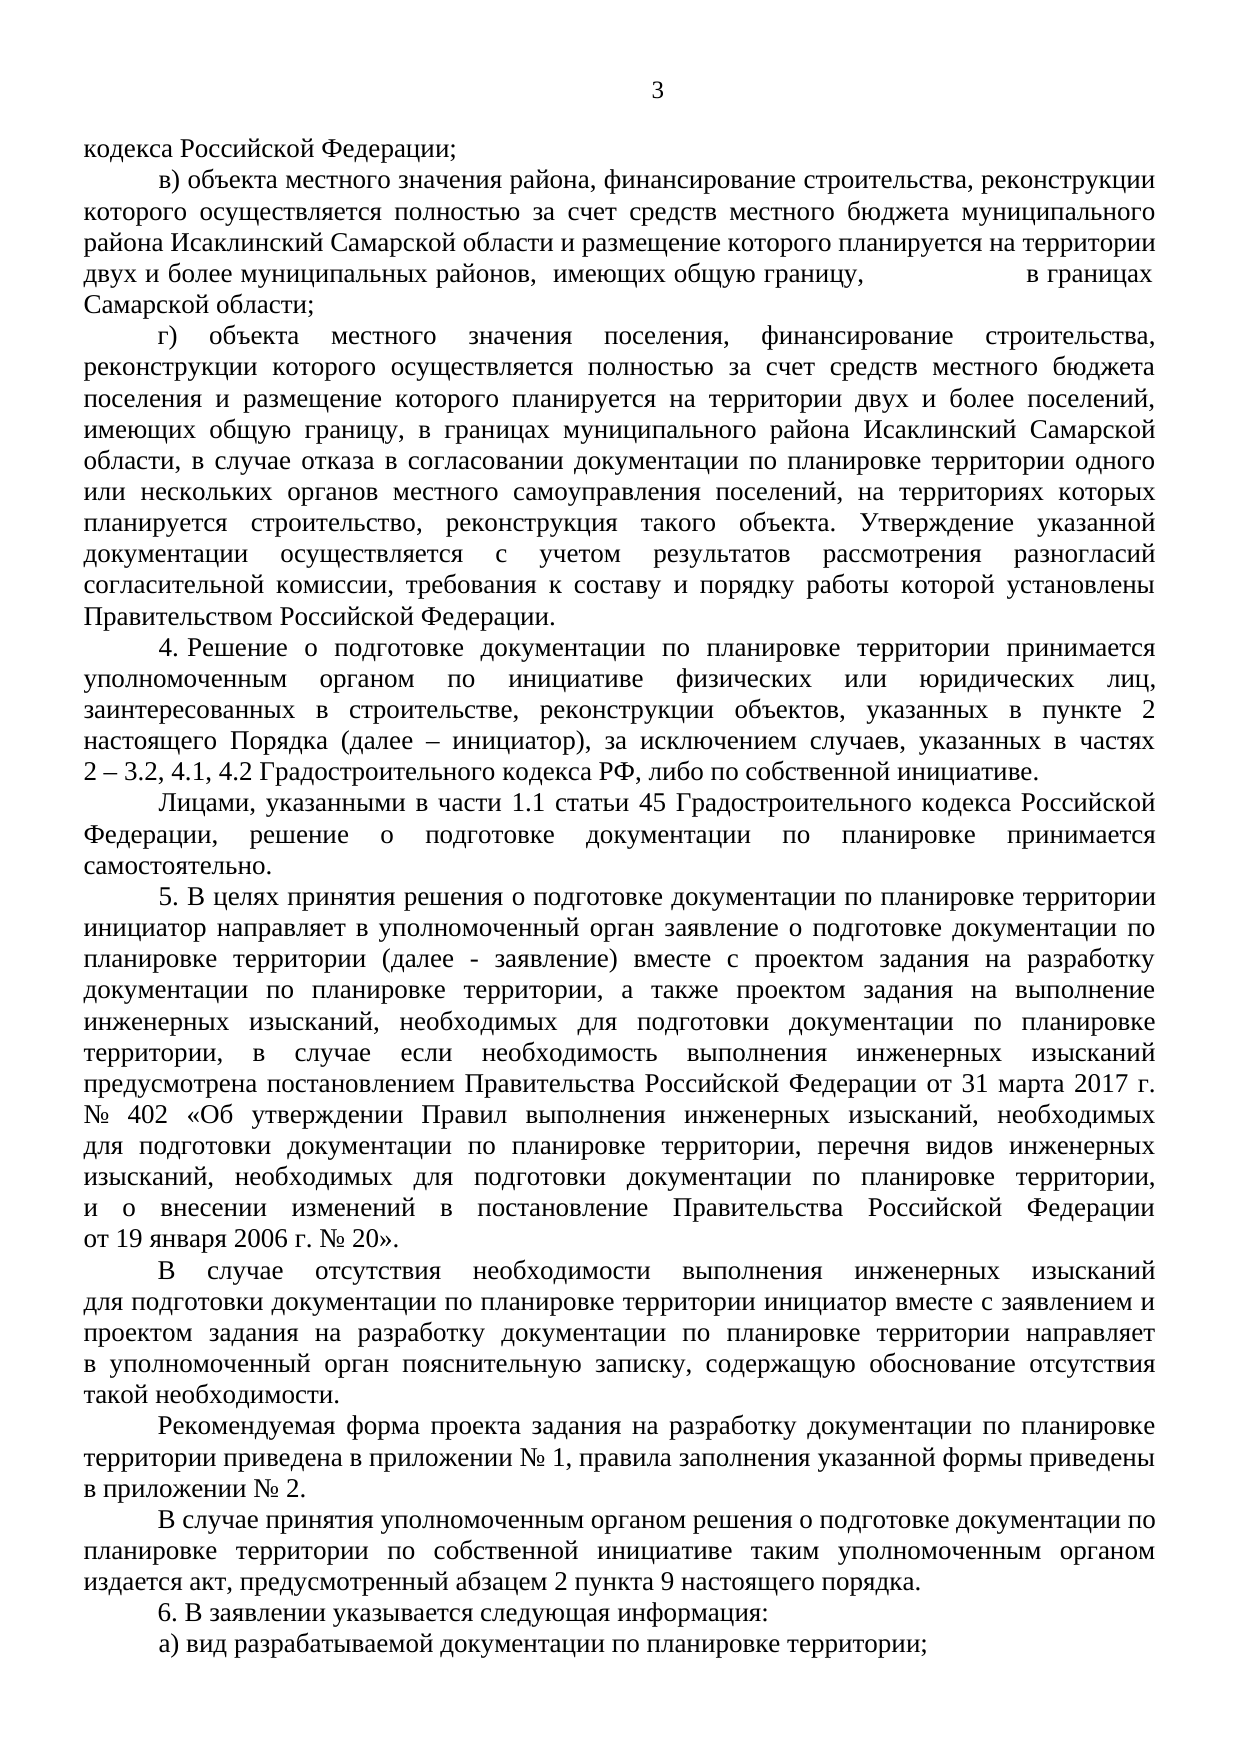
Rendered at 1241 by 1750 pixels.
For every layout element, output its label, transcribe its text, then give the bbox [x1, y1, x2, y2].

text а) вид разрабатываемой документации по планировке территории; [158, 1627, 1157, 1659]
text В случае принятия уполномоченным органом решения о подготовке документации по планировке территории по собственной инициативе таким уполномоченным органом издается акт, предусмотренный абзацем 2 пункта 9 настоящего порядка. [83, 1503, 1157, 1596]
text В случае отсутствия необходимости выполнения инженерных изысканий для подготовки документации по планировке территории инициатор вместе с заявлением и проектом задания на разработку документации по планировке территории направляет в уполномоченный орган пояснительную записку, содержащую обоснование отсутствия такой необходимости. [83, 1254, 1157, 1409]
text г) объекта местного значения поселения, финансирование строительства, реконструкции которого осуществляется полностью за счет средств местного бюджета поселения и размещение которого планируется на территории двух и более поселений, имеющих общую границу, в границах муниципального района Исаклинский Самарской области, в случае отказа в согласовании документации по планировке территории одного или нескольких органов местного самоуправления поселений, на территориях которых планируется строительство, реконструкция такого объекта. Утверждение указанной документации осуществляется с учетом результатов рассмотрения разногласий согласительной комиссии, требования к составу и порядку работы которой установлены Правительством Российской Федерации. [83, 319, 1157, 631]
text Рекомендуемая форма проекта задания на разработку документации по планировке территории приведена в приложении № 1, правила заполнения указанной формы приведены в приложении № 2. [83, 1409, 1157, 1503]
text Лицами, указанными в части 1.1 статьи 45 Градостроительного кодекса Российской Федерации, решение о подготовке документации по планировке принимается самостоятельно. [83, 787, 1157, 880]
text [83, 132, 1157, 164]
text 6. В заявлении указывается следующая информация: [157, 1596, 1157, 1627]
list В целях принятия решения о подготовке документации по планировке территории инициатор направляет в уполномоченный орган заявление о подготовке документации по планировке территории (далее - заявление) вместе с проектом задания на разработку документации по планировке территории, а также проектом задания на выполнение инженерных изысканий, необходимых для подготовки документации по планировке территории, в случае если необходимость выполнения инженерных изысканий предусмотрена постановлением Правительства Российской Федерации от 31 марта 2017 г. № 402 «Об утверждении Правил выполнения инженерных изысканий, необходимых для подготовки документации по планировке территории, перечня видов инженерных изысканий, необходимых для подготовки документации по планировке территории, и о внесении изменений в постановление Правительства Российской Федерации от 19 января 2006 г. № 20». [83, 880, 1157, 1254]
text в) объекта местного значения района, финансирование строительства, реконструкции которого осуществляется полностью за счет средств местного бюджета муниципального района Исаклинский Самарской области и размещение которого планируется на территории двух и более муниципальных районов, имеющих общую границу, в границах Самарской области; [83, 164, 1157, 319]
list Решение о подготовке документации по планировке территории принимается уполномоченным органом по инициативе физических или юридических лиц, заинтересованных в строительстве, реконструкции объектов, указанных в пункте 2 настоящего Порядка (далее – инициатор), за исключением случаев, указанных в частях 2 – 3.2, 4.1, 4.2 Градостроительного кодекса РФ, либо по собственной инициативе. [83, 631, 1157, 787]
